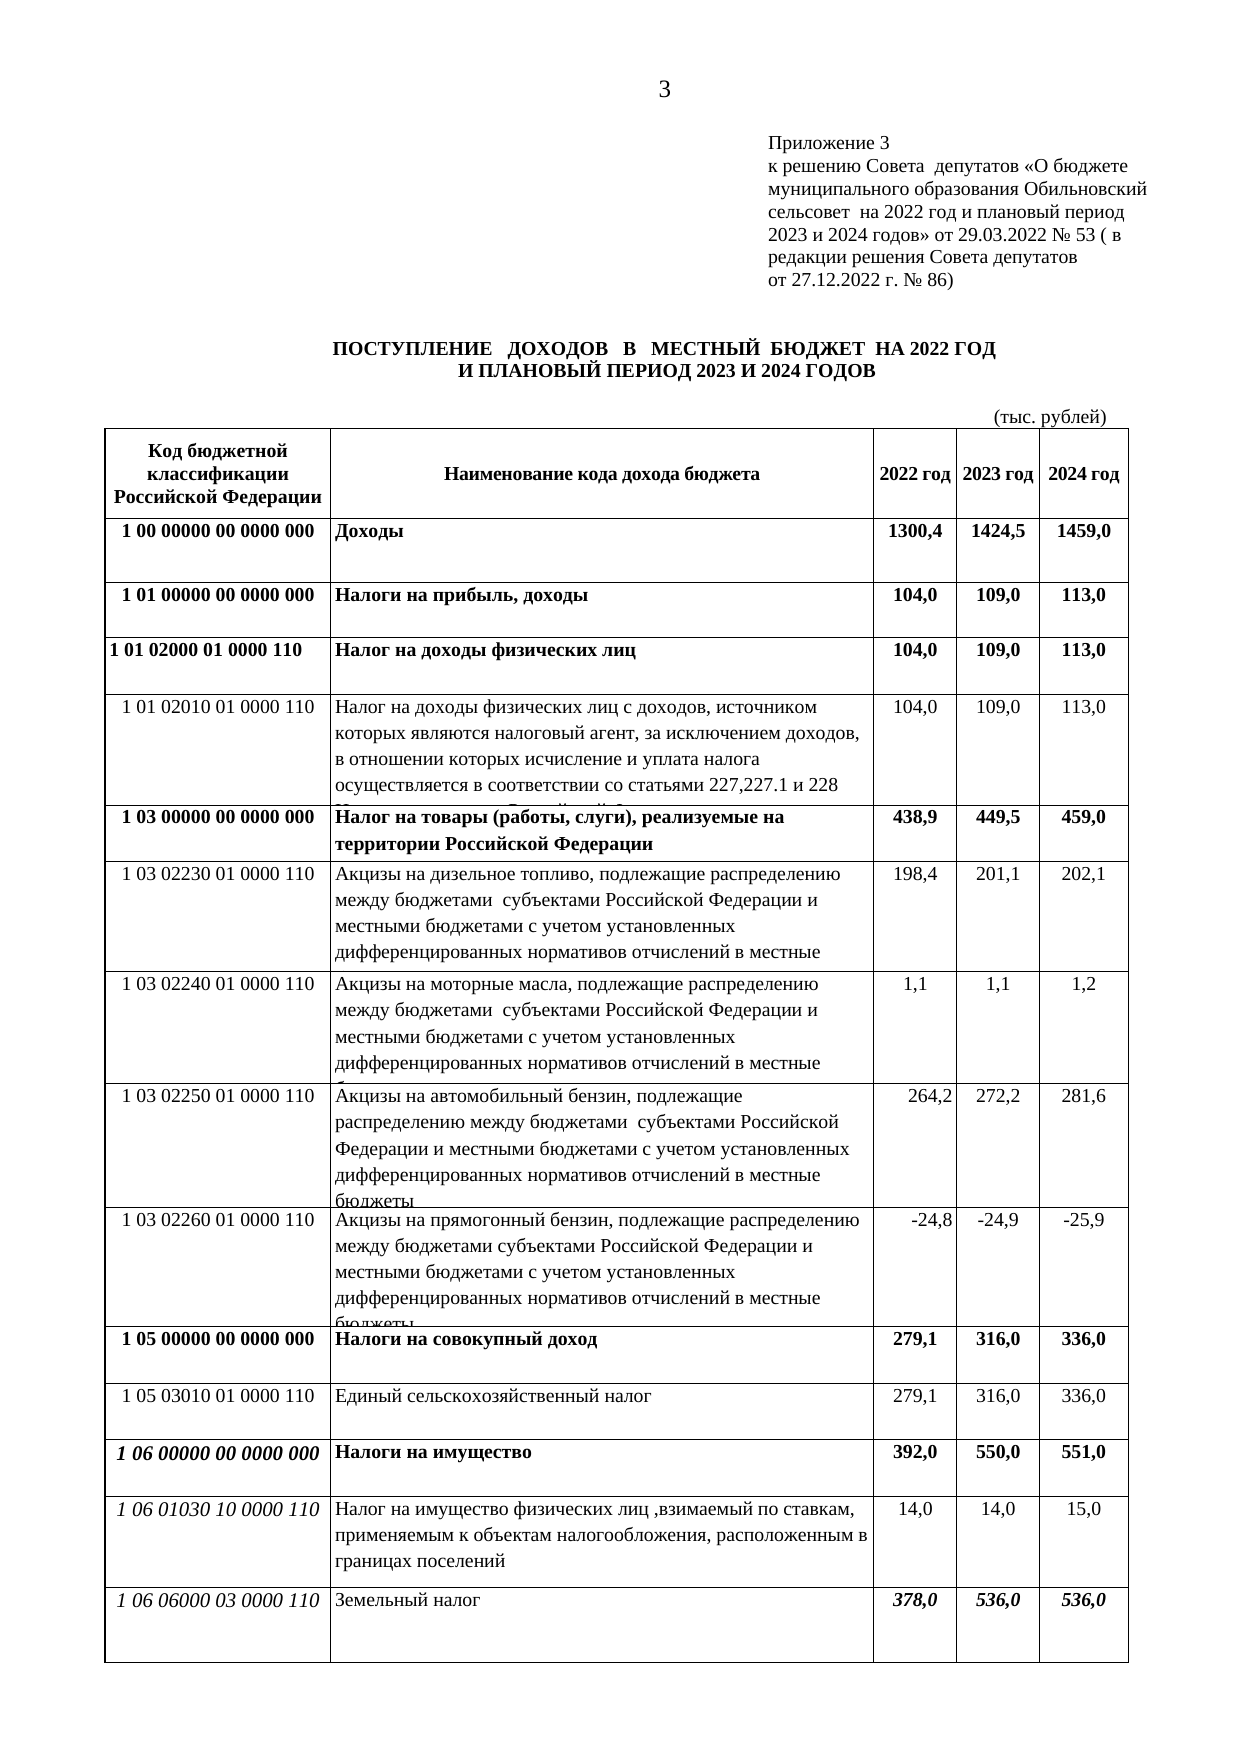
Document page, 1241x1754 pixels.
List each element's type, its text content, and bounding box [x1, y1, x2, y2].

table_cell Доходы [331, 519, 873, 582]
table_cell Единый сельскохозяйственный налог [331, 1384, 873, 1439]
table_cell 202,1 [1040, 862, 1128, 971]
table_cell 1 01 00000 00 0000 000 [106, 583, 330, 637]
table_cell 1 05 03010 01 0000 110 [106, 1384, 330, 1439]
table_cell 1300,4 [874, 519, 956, 582]
table_cell 1424,5 [957, 519, 1039, 582]
table_cell 113,0 [1040, 638, 1128, 694]
table_cell 281,6 [1040, 1084, 1128, 1207]
table_cell Акцизы на моторные масла, подлежащие распределению между бюджетами субъектами Российской Федерации и местными бюджетами с учетом установленных дифференцированных нормативов отчислений в местные бюджеты [331, 972, 873, 1083]
table_cell 201,1 [957, 862, 1039, 971]
table_cell 336,0 [1040, 1327, 1128, 1383]
table_cell 109,0 [957, 638, 1039, 694]
table_cell 1 00 00000 00 0000 000 [106, 519, 330, 582]
table_cell 1,2 [1040, 972, 1128, 1083]
table_cell 316,0 [957, 1384, 1039, 1439]
table_cell 1,1 [874, 972, 956, 1083]
table_cell 14,0 [957, 1497, 1039, 1587]
table_header Код бюджетной классификации Российской Федерации [106, 429, 330, 518]
table_header 2022 год [874, 429, 956, 518]
table_cell 550,0 [957, 1440, 1039, 1496]
table_cell 1 03 02250 01 0000 110 [106, 1084, 330, 1207]
table_cell 449,5 [957, 806, 1039, 861]
table_cell Налог на товары (работы, слуги), реализуемые на территории Российской Федерации [331, 806, 873, 861]
text Приложение 3 [768, 131, 1152, 154]
text от 27.12.2022 г. № 86) [768, 268, 1152, 291]
table_cell 272,2 [957, 1084, 1039, 1207]
table_cell 1 06 01030 10 0000 110 [106, 1497, 330, 1587]
table_cell 1 06 06000 03 0000 110 [106, 1588, 330, 1662]
text И ПЛАНОВЫЙ ПЕРИОД 2023 И 2024 ГОДОВ [177, 359, 1152, 382]
table_cell 113,0 [1040, 583, 1128, 637]
table_cell 536,0 [957, 1588, 1039, 1662]
text (тыс. рублей) [177, 405, 1152, 428]
table_cell 1 03 02230 01 0000 110 [106, 862, 330, 971]
table_cell Налог на доходы физических лиц [331, 638, 873, 694]
table_cell 104,0 [874, 583, 956, 637]
table_cell 1 06 00000 00 0000 000 [106, 1440, 330, 1496]
table_cell 1 03 02260 01 0000 110 [106, 1208, 330, 1326]
text ПОСТУПЛЕНИЕ ДОХОДОВ В МЕСТНЫЙ БЮДЖЕТ НА 2022 ГОД [177, 337, 1152, 359]
table_cell 104,0 [874, 638, 956, 694]
table_cell Налоги на прибыль, доходы [331, 583, 873, 637]
table_cell 438,9 [874, 806, 956, 861]
table_cell 536,0 [1040, 1588, 1128, 1662]
table_cell 1 01 02000 01 0000 110 [106, 638, 330, 694]
table_cell 316,0 [957, 1327, 1039, 1383]
table_cell 104,0 [874, 695, 956, 804]
table_cell -24,8 [874, 1208, 956, 1326]
table_header 2023 год [957, 429, 1039, 518]
table_cell Налог на имущество физических лиц ,взимаемый по ставкам, применяемым к объектам налогообложения, расположенным в границах поселений [331, 1497, 873, 1587]
table_cell 279,1 [874, 1327, 956, 1383]
table_cell Налоги на совокупный доход [331, 1327, 873, 1383]
table_cell 378,0 [874, 1588, 956, 1662]
table_cell Акцизы на автомобильный бензин, подлежащие распределению между бюджетами субъектами Российской Федерации и местными бюджетами с учетом установленных дифференцированных нормативов отчислений в местные бюджеты [331, 1084, 873, 1207]
table_cell 551,0 [1040, 1440, 1128, 1496]
table_cell 279,1 [874, 1384, 956, 1439]
table_cell 198,4 [874, 862, 956, 971]
table_cell 14,0 [874, 1497, 956, 1587]
table_cell Акцизы на дизельное топливо, подлежащие распределению между бюджетами субъектами Российской Федерации и местными бюджетами с учетом установленных дифференцированных нормативов отчислений в местные бюджеты [331, 862, 873, 971]
table_cell 1,1 [957, 972, 1039, 1083]
table_cell 392,0 [874, 1440, 956, 1496]
table_cell 109,0 [957, 583, 1039, 637]
table_cell 109,0 [957, 695, 1039, 804]
table_cell -24,9 [957, 1208, 1039, 1326]
table_cell 459,0 [1040, 806, 1128, 861]
table_cell 1 03 02240 01 0000 110 [106, 972, 330, 1083]
table_cell 1459,0 [1040, 519, 1128, 582]
table_cell 1 03 00000 00 0000 000 [106, 806, 330, 861]
table_cell 1 05 00000 00 0000 000 [106, 1327, 330, 1383]
text к решению Совета депутатов «О бюджете муниципального образования Обильновский сельсовет на 2022 год и плановый период 2023 и 2024 годов» от 29.03.2022 № 53 ( в редакции решения Совета депутатов [768, 154, 1152, 268]
table_cell Налоги на имущество [331, 1440, 873, 1496]
table_header 2024 год [1040, 429, 1128, 518]
table_cell 113,0 [1040, 695, 1128, 804]
table_header Наименование кода дохода бюджета [331, 429, 873, 518]
table_cell Земельный налог [331, 1588, 873, 1662]
table_cell Налог на доходы физических лиц с доходов, источником которых являются налоговый агент, за исключением доходов, в отношении которых исчисление и уплата налога осуществляется в соответствии со статьями 227,227.1 и 228 Налогового кодекса Российской Федерации [331, 695, 873, 804]
table_cell 1 01 02010 01 0000 110 [106, 695, 330, 804]
table_cell 15,0 [1040, 1497, 1128, 1587]
table_cell 336,0 [1040, 1384, 1128, 1439]
table_cell -25,9 [1040, 1208, 1128, 1326]
table_cell 264,2 [874, 1084, 956, 1207]
table_cell Акцизы на прямогонный бензин, подлежащие распределению между бюджетами субъектами Российской Федерации и местными бюджетами с учетом установленных дифференцированных нормативов отчислений в местные бюджеты [331, 1208, 873, 1326]
